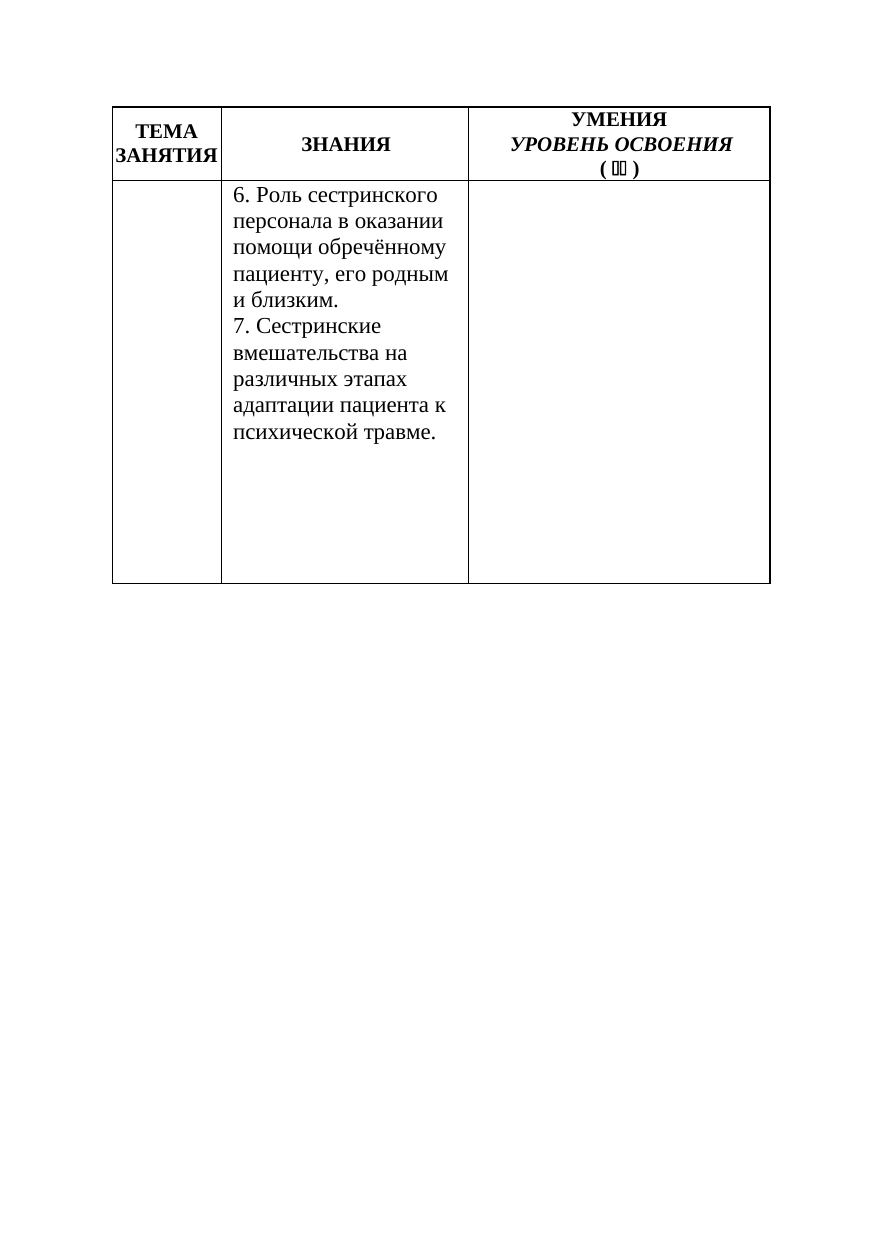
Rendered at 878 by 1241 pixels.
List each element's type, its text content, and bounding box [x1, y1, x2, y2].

table_header ЗНАНИЯ [222, 108, 468, 179]
table_cell 6. Роль сестринского персонала в оказании помощи обречённому пациенту, его родным и близким. 7. Сестринские вмешательства на различных этапах адаптации пациента к психической травме. [222, 181, 468, 583]
table_cell [113, 181, 221, 583]
table_cell [469, 181, 769, 583]
table_header умЕНИЯ уровень Освоения ( ) [469, 108, 769, 179]
table_header ТЕМА ЗАНЯТИЯ [113, 108, 221, 179]
